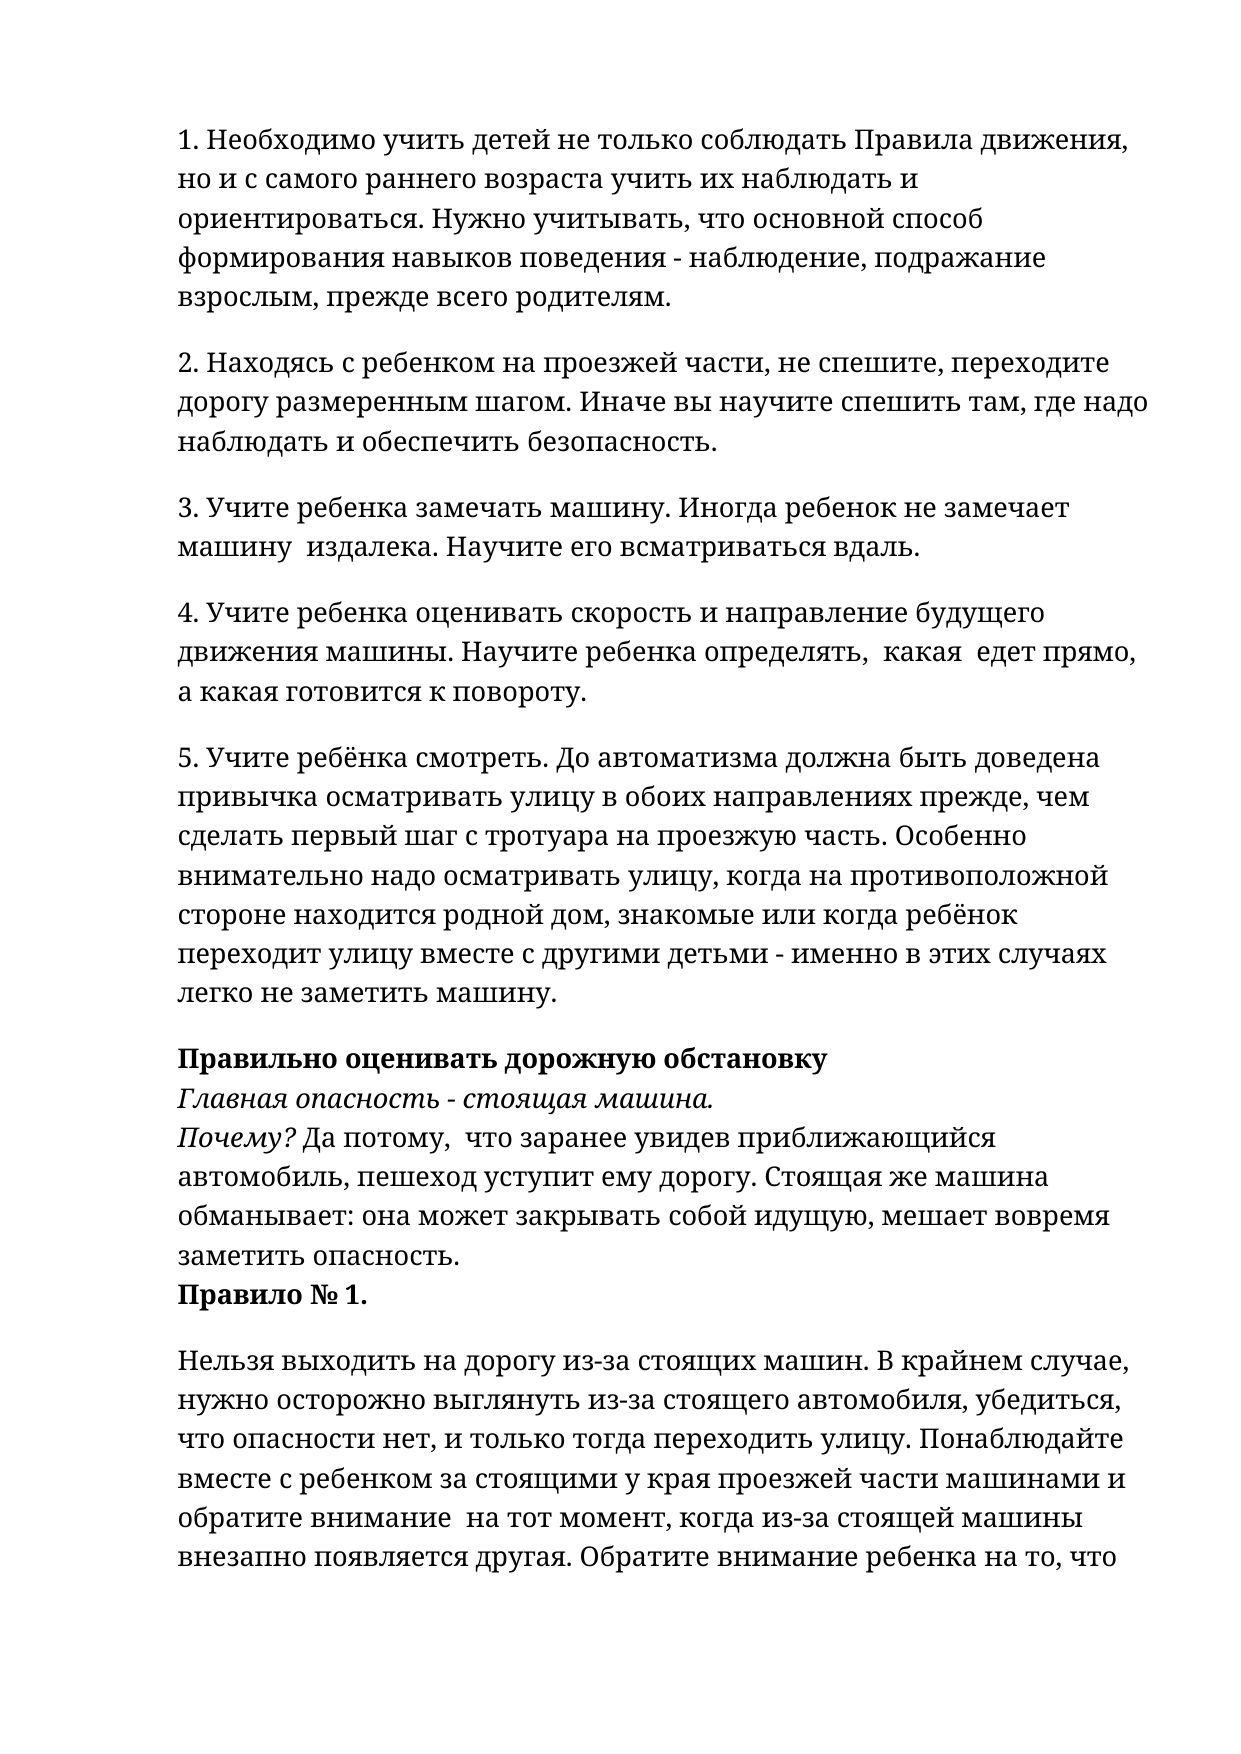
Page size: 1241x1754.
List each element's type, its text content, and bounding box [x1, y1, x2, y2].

text 4. Учите ребенка оценивать скорость и направление будущего движения машины. Научите ребенка определять, какая едет прямо, а какая готовится к повороту. [177, 591, 1152, 709]
text 5. Учите ребёнка смотреть. До автоматизма должна быть доведена привычка осматривать улицу в обоих направлениях прежде, чем сделать первый шаг с тротуара на проезжую часть. Особенно внимательно надо осматривать улицу, когда на противоположной стороне находится родной дом, знакомые или когда ребёнок переходит улицу вместе с другими детьми - именно в этих случаях легко не заметить машину. [177, 736, 1152, 1011]
text 3. Учите ребенка замечать машину. Иногда ребенок не замечает машину издалека. Научите его всматриваться вдаль. [177, 486, 1152, 564]
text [177, 1339, 1152, 1575]
text Правильно оценивать дорожную обстановку [177, 1037, 1152, 1077]
text 1. Необходимо учить детей не только соблюдать Правила движения, но и с самого раннего возраста учить их наблюдать и ориентироваться. Нужно учитывать, что основной способ формирования навыков поведения - наблюдение, подражание взрослым, прежде всего родителям. [177, 118, 1152, 314]
text Главная опасность - стоящая машина. [177, 1077, 1152, 1116]
text Почему? Да потому, что заранее увидев приближающийся автомобиль, пешеход уступит ему дорогу. Стоящая же машина обманывает: она может закрывать собой идущую, мешает вовремя заметить опасность. [177, 1116, 1152, 1273]
text 2. Находясь с ребенком на проезжей части, не спешите, переходите дорогу размеренным шагом. Иначе вы научите спешить там, где надо наблюдать и обеспечить безопасность. [177, 341, 1152, 459]
text Правило № 1. [177, 1273, 1152, 1312]
